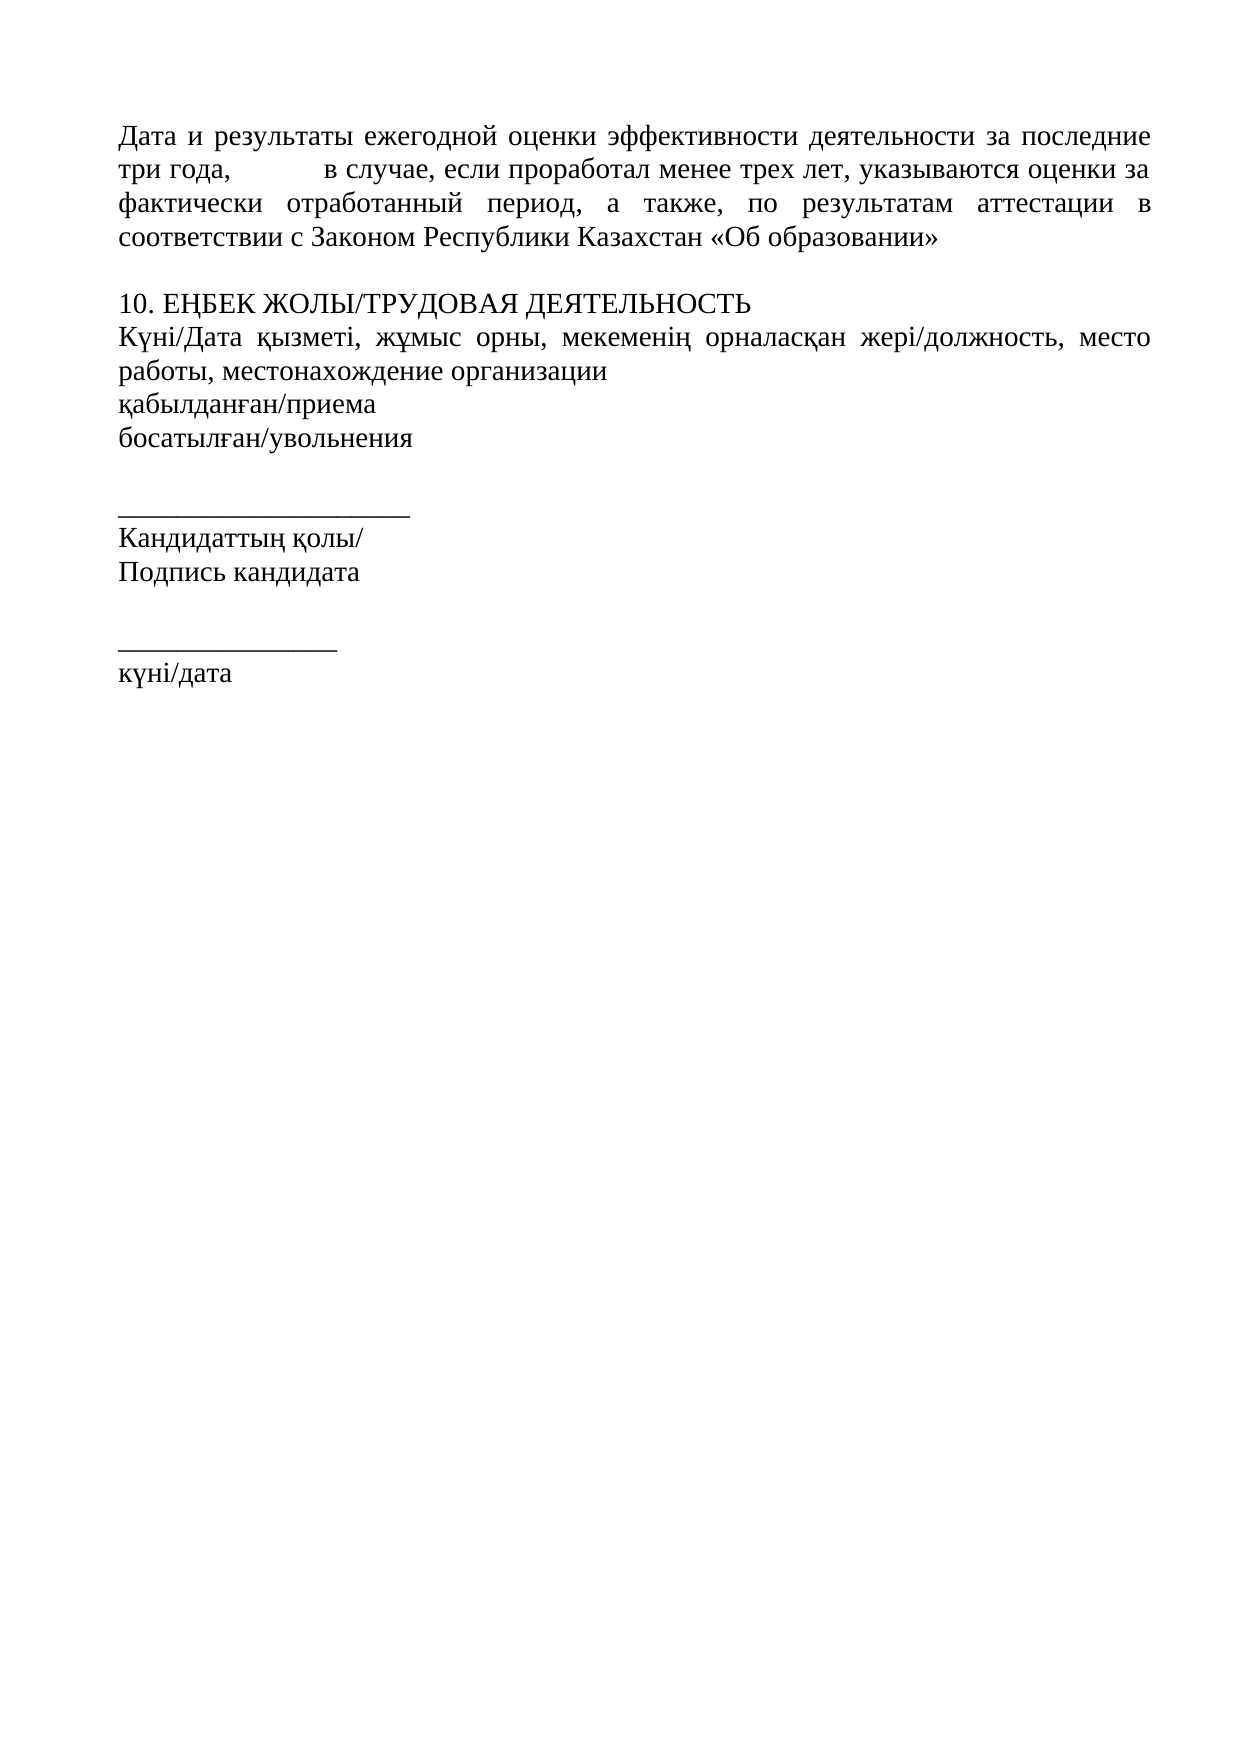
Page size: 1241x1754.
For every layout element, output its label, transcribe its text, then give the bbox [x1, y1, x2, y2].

text Күні/Дата қызметі, жұмыс орны, мекеменің орналасқан жері/должность, место работы, местонахождение организации [118, 319, 1152, 386]
text қабылданған/приема [118, 386, 1152, 420]
text _______________ [118, 621, 1152, 655]
text 10. ЕҢБЕК ЖОЛЫ/ТРУДОВАЯ ДЕЯТЕЛЬНОСТЬ [118, 286, 1152, 319]
text Дата и результаты ежегодной оценки эффективности деятельности за последние три года, в случае, если проработал менее трех лет, указываются оценки за фактически отработанный период, а также, по результатам аттестации в соответствии с Законом Республики Казахстан «Об образовании» [118, 118, 1152, 252]
text күні/дата [118, 655, 1152, 688]
text босатылған/увольнения [118, 420, 1152, 453]
text Подпись кандидата [118, 554, 1152, 588]
text ____________________ [118, 487, 1152, 521]
text Кандидаттың қолы/ [118, 521, 1152, 554]
